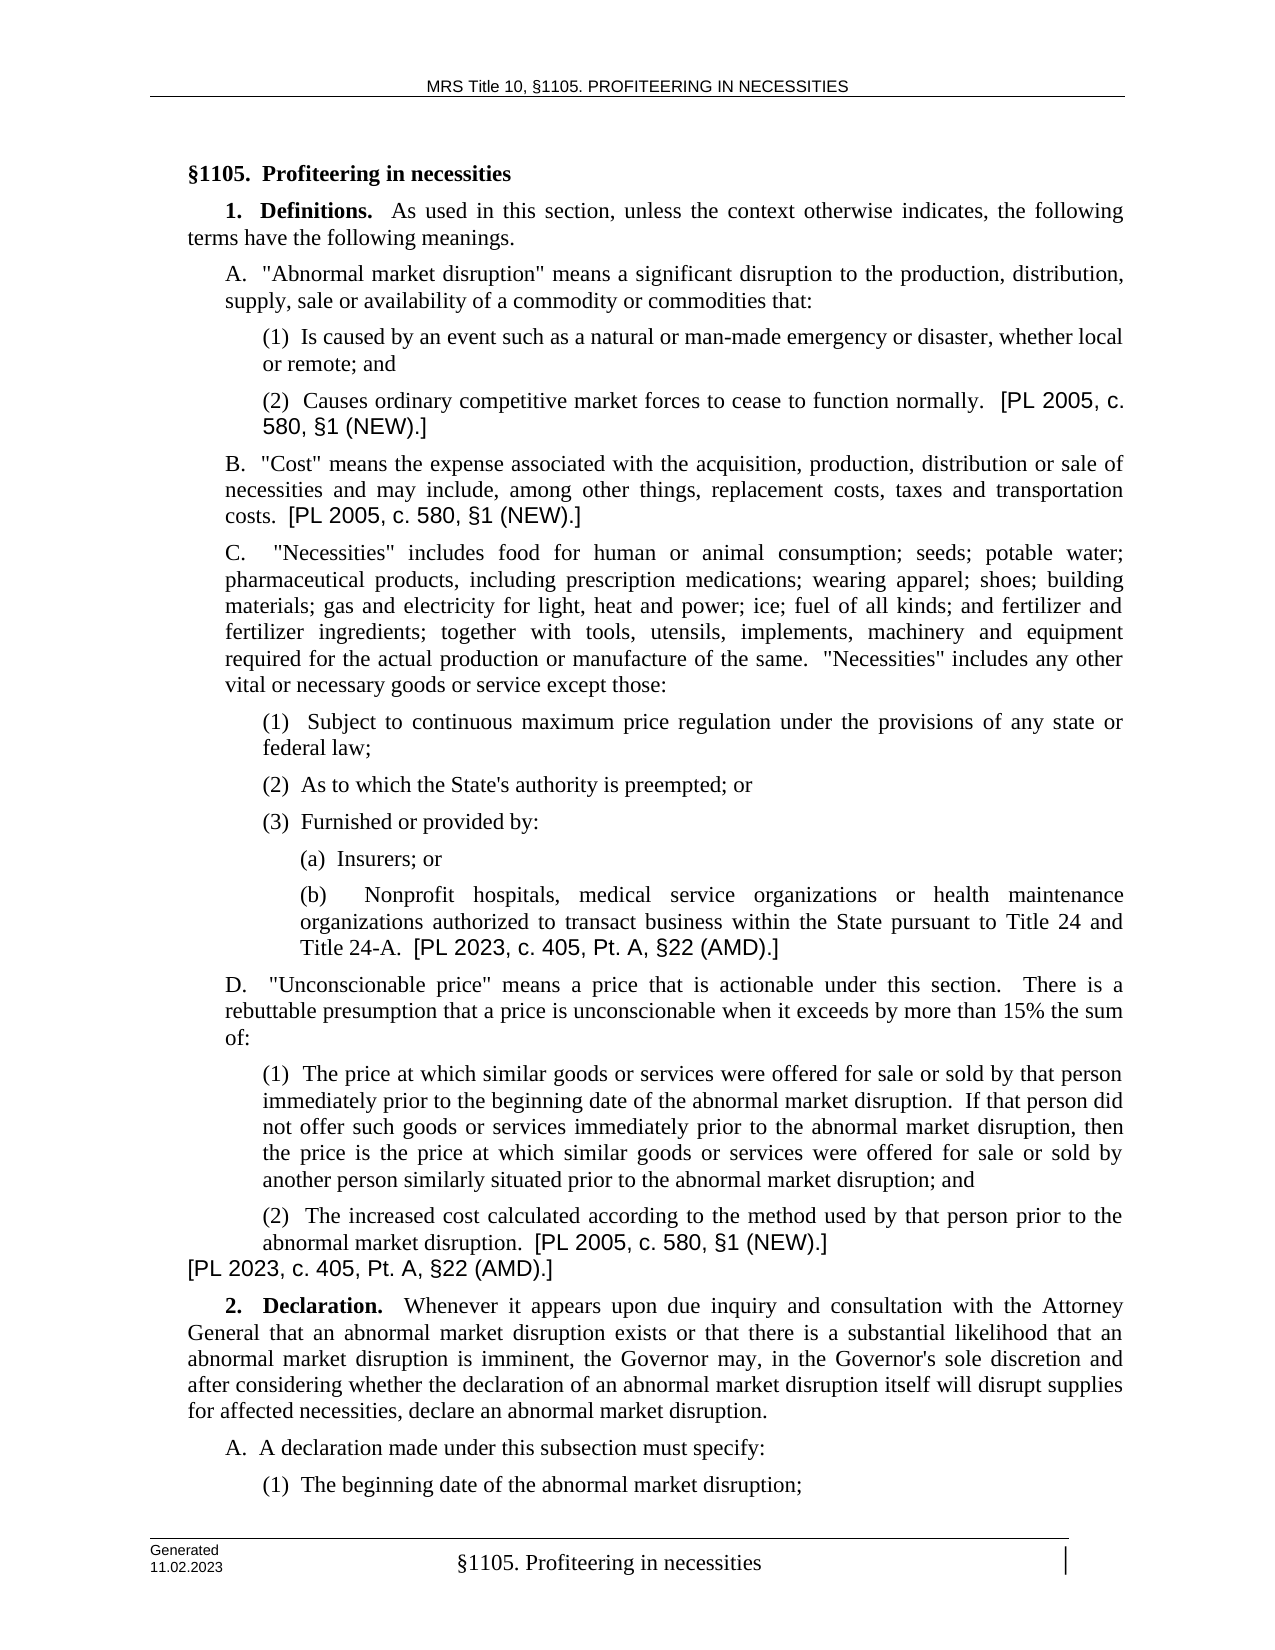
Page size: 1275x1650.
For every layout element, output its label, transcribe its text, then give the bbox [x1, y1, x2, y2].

text B. "Cost" means the expense associated with the acquisition, production, distribution or sale of necessities and may include, among other things, replacement costs, taxes and transportation costs. [PL 2005, c. 580, §1 (NEW).] [225, 450, 1125, 529]
text (2) The increased cost calculated according to the method used by that person prior to the abnormal market disruption. [PL 2005, c. 580, §1 (NEW).] [262, 1203, 1125, 1255]
text (3) Furnished or provided by: [262, 808, 1125, 834]
text (1) The beginning date of the abnormal market disruption; [262, 1471, 1125, 1497]
text (a) Insurers; or [300, 844, 1125, 871]
text (1) Subject to continuous maximum price regulation under the provisions of any state or federal law; [262, 708, 1125, 761]
text [PL 2023, c. 405, Pt. A, §22 (AMD).] [187, 1255, 1125, 1282]
text §1105. Profiteering in necessities [187, 160, 1125, 187]
text A. "Abnormal market disruption" means a significant disruption to the production, distribution, supply, sale or availability of a commodity or commodities that: [225, 260, 1125, 313]
text (2) As to which the State's authority is preempted; or [262, 771, 1125, 797]
text A. A declaration made under this subsection must specify: [225, 1434, 1125, 1461]
text (2) Causes ordinary competitive market forces to cease to function normally. [PL 2005, c. 580, §1 (NEW).] [262, 387, 1125, 439]
text (1) Is caused by an event such as a natural or man-made emergency or disaster, whether local or remote; and [262, 323, 1125, 376]
text (b) Nonprofit hospitals, medical service organizations or health maintenance organizations authorized to transact business within the State pursuant to Title 24 and Title 24‑A. [PL 2023, c. 405, Pt. A, §22 (AMD).] [300, 881, 1125, 961]
text 2. Declaration. Whenever it appears upon due inquiry and consultation with the Attorney General that an abnormal market disruption exists or that there is a substantial likelihood that an abnormal market disruption is imminent, the Governor may, in the Governor's sole discretion and after considering whether the declaration of an abnormal market disruption itself will disrupt supplies for affected necessities, declare an abnormal market disruption. [187, 1292, 1125, 1424]
text (1) The price at which similar goods or services were offered for sale or sold by that person immediately prior to the beginning date of the abnormal market disruption. If that person did not offer such goods or services immediately prior to the abnormal market disruption, then the price is the price at which similar goods or services were offered for sale or sold by another person similarly situated prior to the abnormal market disruption; and [262, 1060, 1125, 1192]
text D. "Unconscionable price" means a price that is actionable under this section. There is a rebuttable presumption that a price is unconscionable when it exceeds by more than 15% the sum of: [225, 971, 1125, 1050]
text 1. Definitions. As used in this section, unless the context otherwise indicates, the following terms have the following meanings. [187, 197, 1125, 250]
text C. "Necessities" includes food for human or animal consumption; seeds; potable water; pharmaceutical products, including prescription medications; wearing apparel; shoes; building materials; gas and electricity for light, heat and power; ice; fuel of all kinds; and fertilizer and fertilizer ingredients; together with tools, utensils, implements, machinery and equipment required for the actual production or manufacture of the same. "Necessities" includes any other vital or necessary goods or service except those: [225, 539, 1125, 697]
